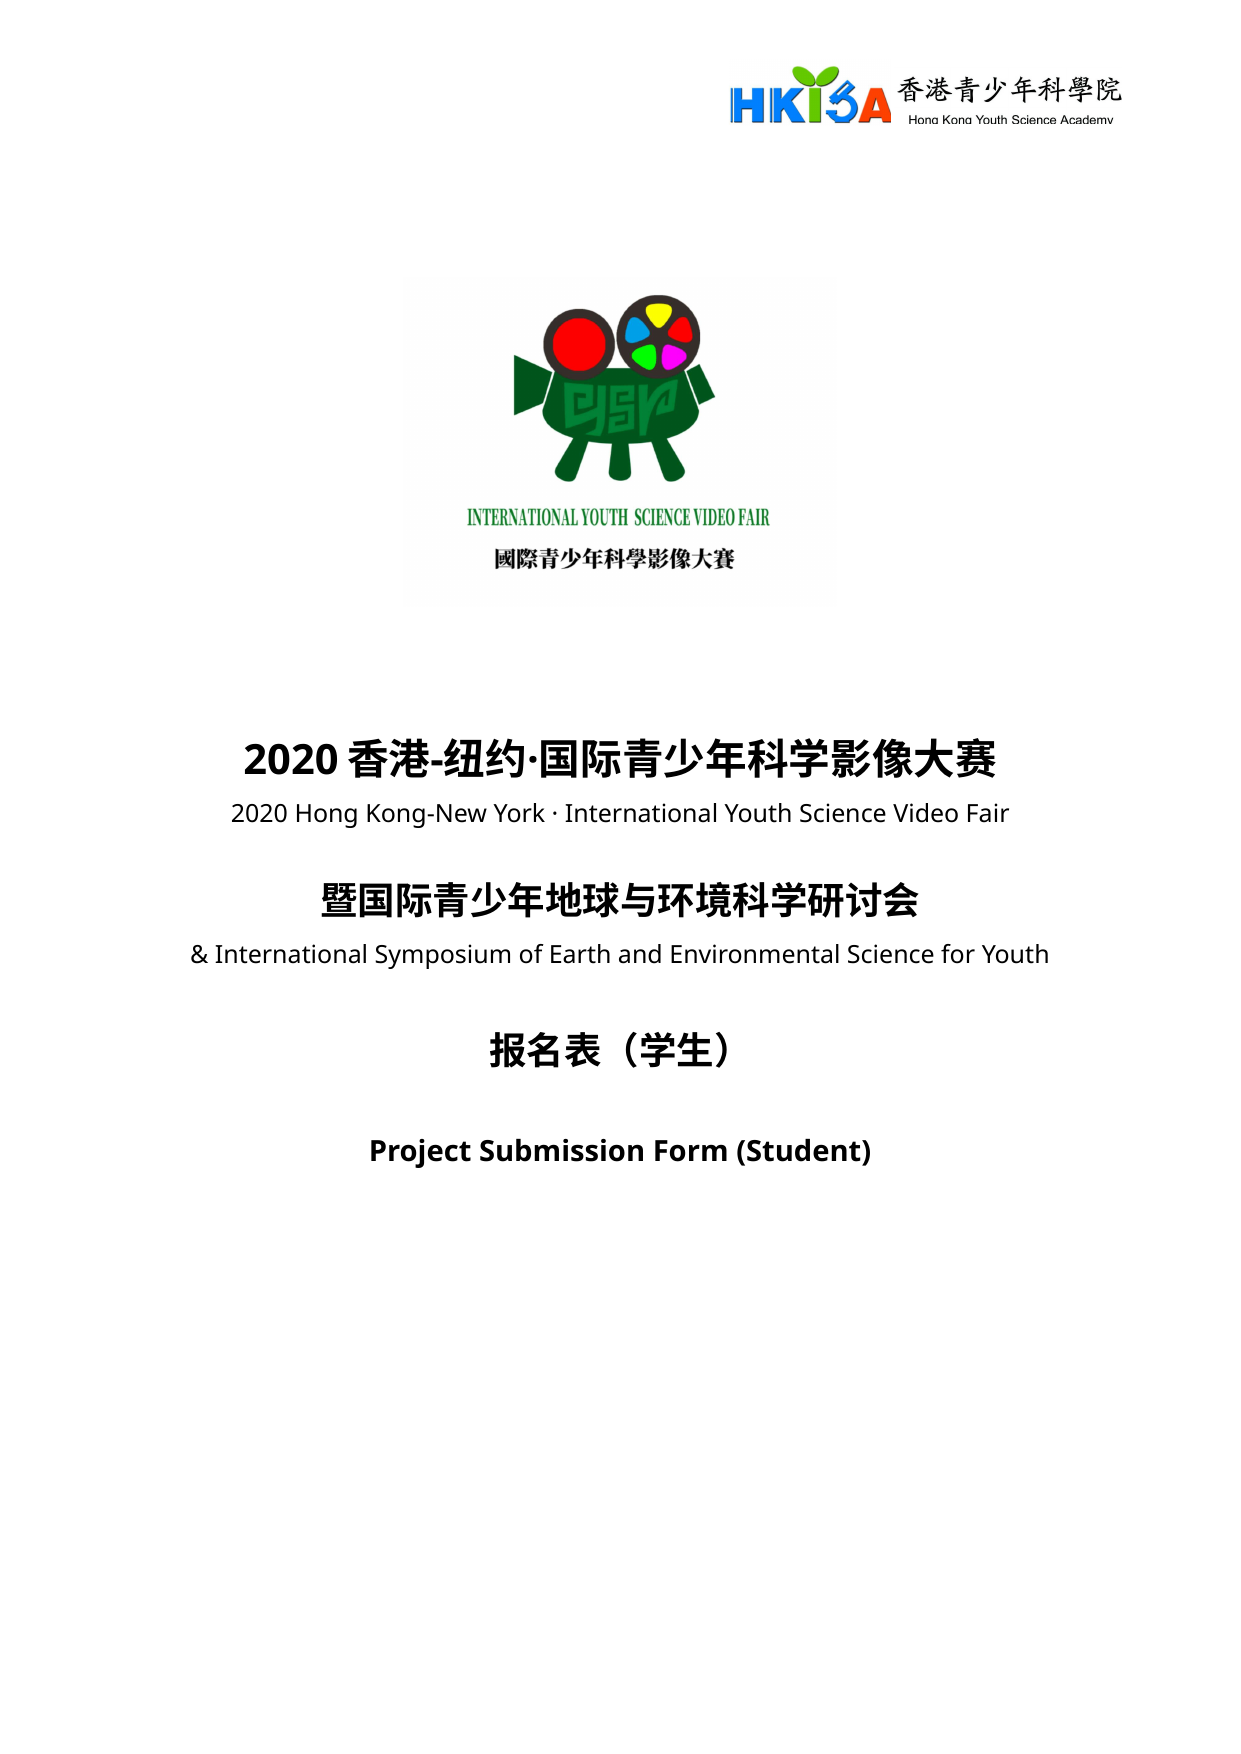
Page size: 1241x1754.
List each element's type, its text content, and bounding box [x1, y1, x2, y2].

text & International Symposium of Earth and Environmental Science for Youth [187, 935, 1053, 973]
text 暨国际青少年地球与环境科学研讨会 [200, 860, 1040, 935]
picture [728, 59, 891, 126]
subtitle 报名表（学生） [187, 1010, 1053, 1085]
picture [403, 277, 837, 607]
text 2020 Hong Kong-New York · International Youth Science Video Fair [187, 794, 1053, 831]
text Project Submission Form (Student) [187, 1112, 1053, 1187]
text 2020香港-纽约·国际青少年科学影像大赛 [200, 719, 1040, 794]
picture [893, 67, 1122, 124]
